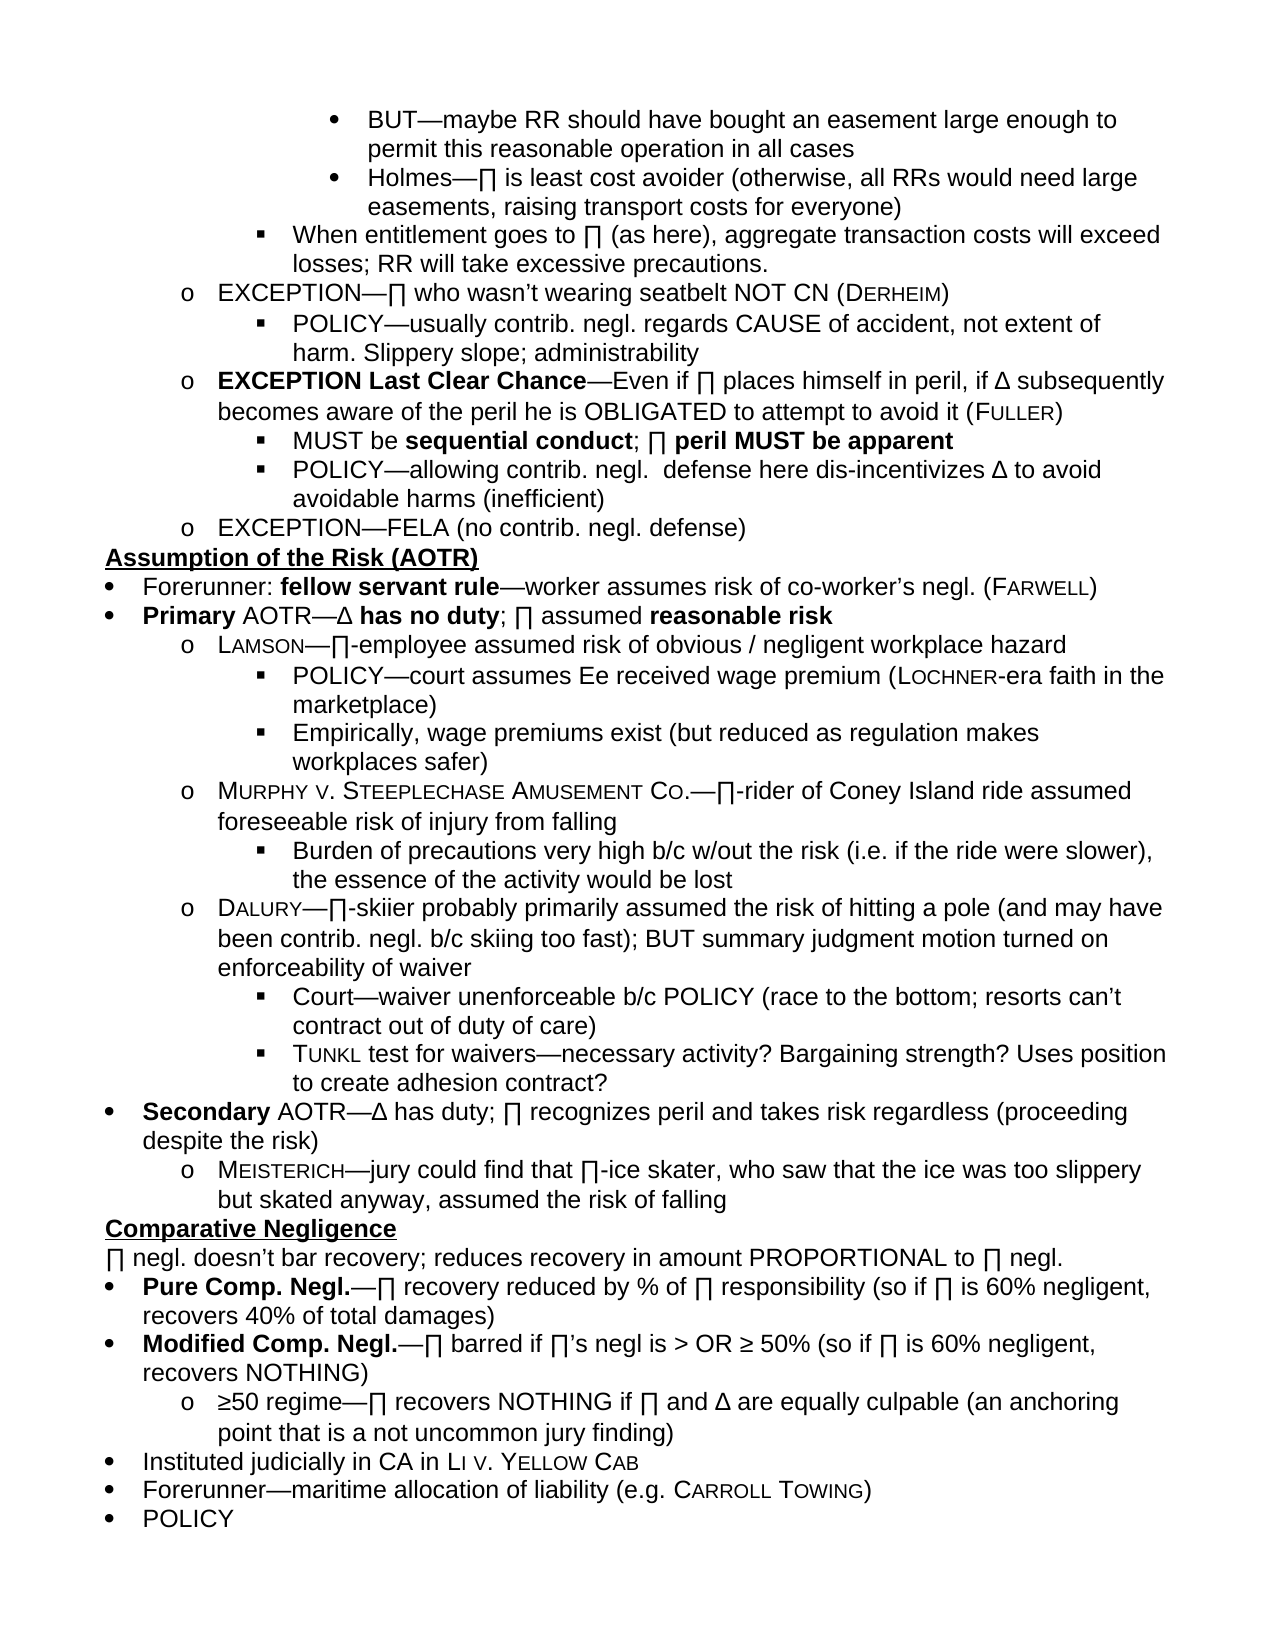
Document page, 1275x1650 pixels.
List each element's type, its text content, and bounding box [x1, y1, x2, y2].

list Dalury—∏-skiier probably primarily assumed the risk of hitting a pole (and may have been contrib. negl. b/c skiing too fast); BUT summary judgment motion turned on enforceability of waiver [180, 893, 1170, 982]
list ≥50 regime—∏ recovers NOTHING if ∏ and ∆ are equally culpable (an anchoring point that is a not uncommon jury finding) [180, 1387, 1170, 1447]
list Instituted judicially in CA in Li v. Yellow Cab [105, 1447, 1170, 1476]
list MUST be sequential conduct; ∏ peril MUST be apparent [255, 426, 1170, 455]
list POLICY—allowing contrib. negl. defense here dis-incentivizes ∆ to avoid avoidable harms (inefficient) [255, 455, 1170, 512]
list BUT—maybe RR should have bought an easement large enough to permit this reasonable operation in all cases [330, 105, 1170, 163]
list Lamson—∏-employee assumed risk of obvious / negligent workplace hazard [180, 630, 1170, 661]
list Secondary AOTR—∆ has duty; ∏ recognizes peril and takes risk regardless (proceeding despite the risk) [105, 1097, 1170, 1154]
list When entitlement goes to ∏ (as here), aggregate transaction costs will exceed losses; RR will take excessive precautions. [255, 220, 1170, 278]
list EXCEPTION Last Clear Chance—Even if ∏ places himself in peril, if ∆ subsequently becomes aware of the peril he is OBLIGATED to attempt to avoid it (Fuller) [180, 366, 1170, 426]
list Burden of precautions very high b/c w/out the risk (i.e. if the ride were slower), the essence of the activity would be lost [255, 836, 1170, 893]
text Comparative Negligence [105, 1214, 1170, 1243]
list Holmes—∏ is least cost avoider (otherwise, all RRs would need large easements, raising transport costs for everyone) [330, 163, 1170, 220]
text Assumption of the Risk (AOTR) [105, 543, 1170, 572]
list EXCEPTION—∏ who wasn’t wearing seatbelt NOT CN (Derheim) [180, 278, 1170, 309]
list POLICY—court assumes Ee received wage premium (Lochner-era faith in the marketplace) [255, 661, 1170, 718]
list Primary AOTR—∆ has no duty; ∏ assumed reasonable risk [105, 601, 1170, 630]
list Meisterich—jury could find that ∏-ice skater, who saw that the ice was too slippery but skated anyway, assumed the risk of falling [180, 1154, 1170, 1214]
list Court—waiver unenforceable b/c POLICY (race to the bottom; resorts can’t contract out of duty of care) [255, 982, 1170, 1039]
list Forerunner: fellow servant rule—worker assumes risk of co-worker’s negl. (Farwell) [105, 572, 1170, 601]
list Murphy v. Steeplechase Amusement Co.—∏-rider of Coney Island ride assumed foreseeable risk of injury from falling [180, 776, 1170, 836]
list Pure Comp. Negl.—∏ recovery reduced by % of ∏ responsibility (so if ∏ is 60% negligent, recovers 40% of total damages) [105, 1272, 1170, 1329]
list Modified Comp. Negl.—∏ barred if ∏’s negl is > OR ≥ 50% (so if ∏ is 60% negligent, recovers NOTHING) [105, 1329, 1170, 1387]
list Forerunner—maritime allocation of liability (e.g. Carroll Towing) [105, 1476, 1170, 1504]
list EXCEPTION—FELA (no contrib. negl. defense) [180, 512, 1170, 543]
list Tunkl test for waivers—necessary activity? Bargaining strength? Uses position to create adhesion contract? [255, 1039, 1170, 1097]
list POLICY—usually contrib. negl. regards CAUSE of accident, not extent of harm. Slippery slope; administrability [255, 309, 1170, 366]
text ∏ negl. doesn’t bar recovery; reduces recovery in amount PROPORTIONAL to ∏ negl. [105, 1243, 1170, 1272]
list POLICY [105, 1504, 1170, 1533]
list Empirically, wage premiums exist (but reduced as regulation makes workplaces safer) [255, 718, 1170, 776]
